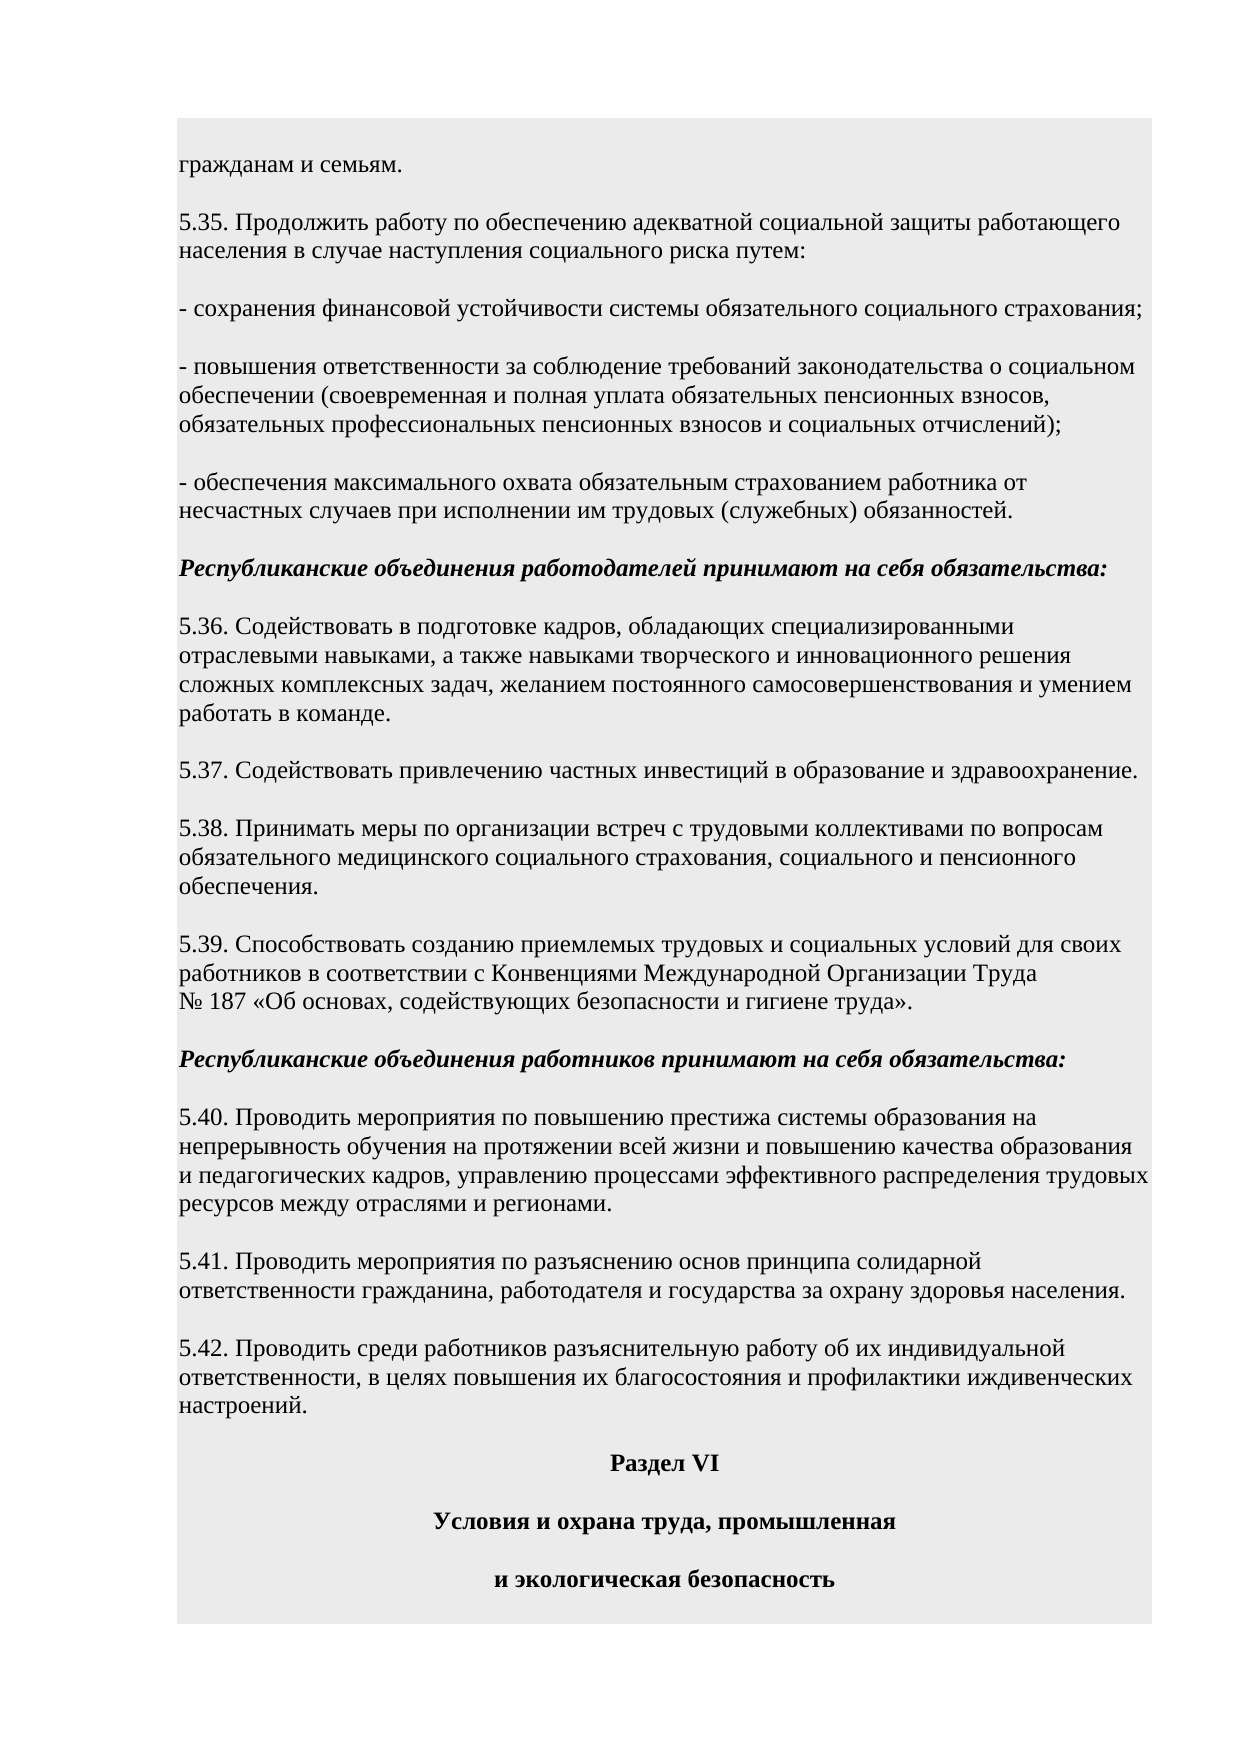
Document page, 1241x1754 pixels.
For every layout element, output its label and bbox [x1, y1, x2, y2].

table_header [177, 118, 1152, 1624]
